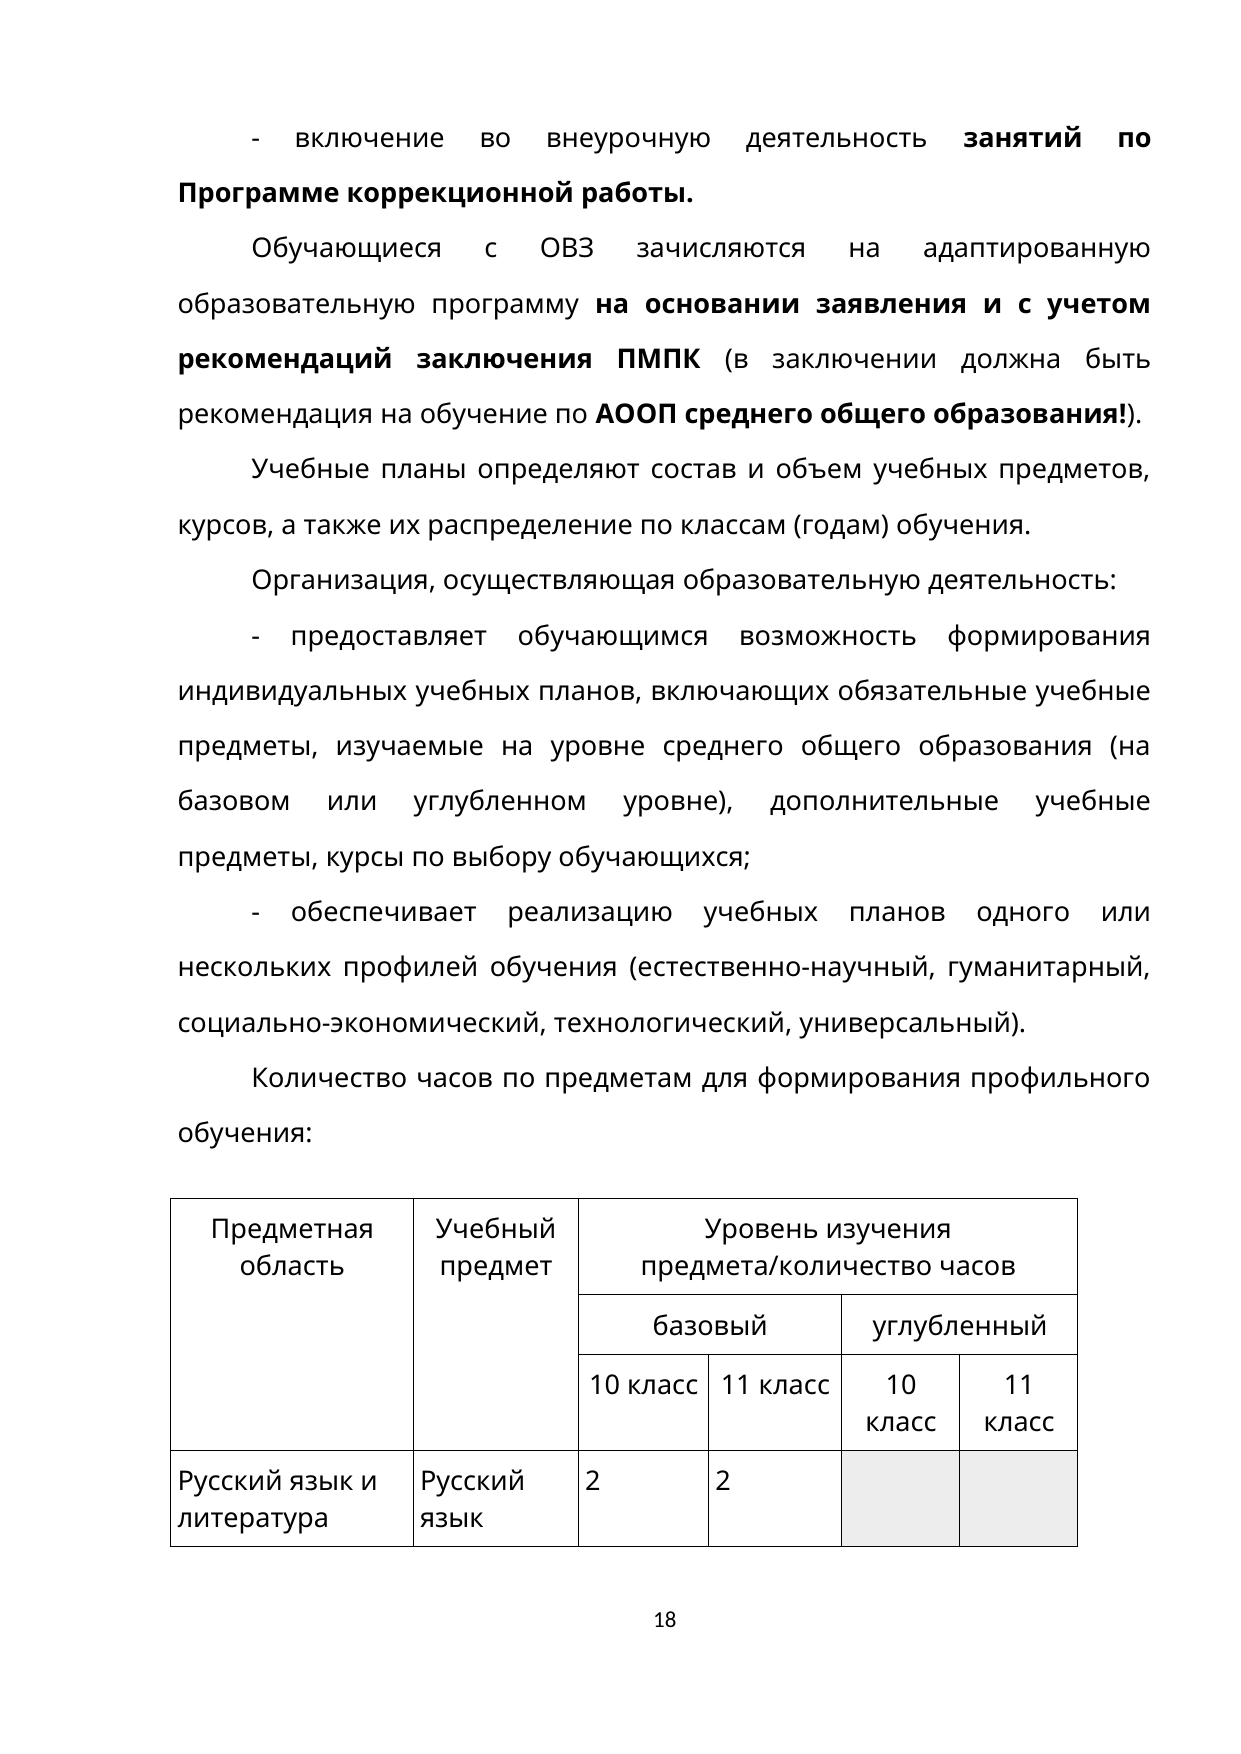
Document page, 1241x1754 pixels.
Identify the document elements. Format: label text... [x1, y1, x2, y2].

table_cell 10 класс [579, 1355, 708, 1449]
table_cell базовый [579, 1295, 841, 1353]
table_cell [960, 1451, 1077, 1546]
text Организация, осуществляющая образовательную деятельность: [177, 561, 1152, 597]
text Количество часов по предметам для формирования профильного обучения: [177, 1058, 1152, 1151]
text - предоставляет обучающимся возможность формирования индивидуальных учебных планов, включающих обязательные учебные предметы, изучаемые на уровне среднего общего образования (на базовом или углубленном уровне), дополнительные учебные предметы, курсы по выбору обучающихся; [177, 616, 1152, 874]
table_header Уровень изучения предмета/количество часов [579, 1199, 1077, 1294]
text - обеспечивает реализацию учебных планов одного или нескольких профилей обучения (естественно-научный, гуманитарный, социально-экономический, технологический, универсальный). [177, 892, 1152, 1040]
table_cell 2 [709, 1451, 841, 1546]
table_cell 10 класс [842, 1355, 959, 1449]
table_cell Русский язык [414, 1451, 578, 1546]
table_cell 11 класс [960, 1355, 1077, 1449]
table_cell углубленный [842, 1295, 1077, 1353]
table_cell 2 [579, 1451, 708, 1546]
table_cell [171, 1451, 413, 1546]
text Обучающиеся с ОВЗ зачисляются на адаптированную образовательную программу на основании заявления и с учетом рекомендаций заключения ПМПК (в заключении должна быть рекомендация на обучение по АООП среднего общего образования!). [177, 229, 1152, 432]
text - включение во внеурочную деятельность занятий по Программе коррекционной работы. [177, 118, 1152, 210]
table_header Учебный предмет [414, 1199, 578, 1449]
text Учебные планы определяют состав и объем учебных предметов, курсов, а также их распределение по классам (годам) обучения. [177, 450, 1152, 542]
table_cell [842, 1451, 959, 1546]
table_cell 11 класс [709, 1355, 841, 1449]
table_header Предметная область [171, 1199, 413, 1449]
